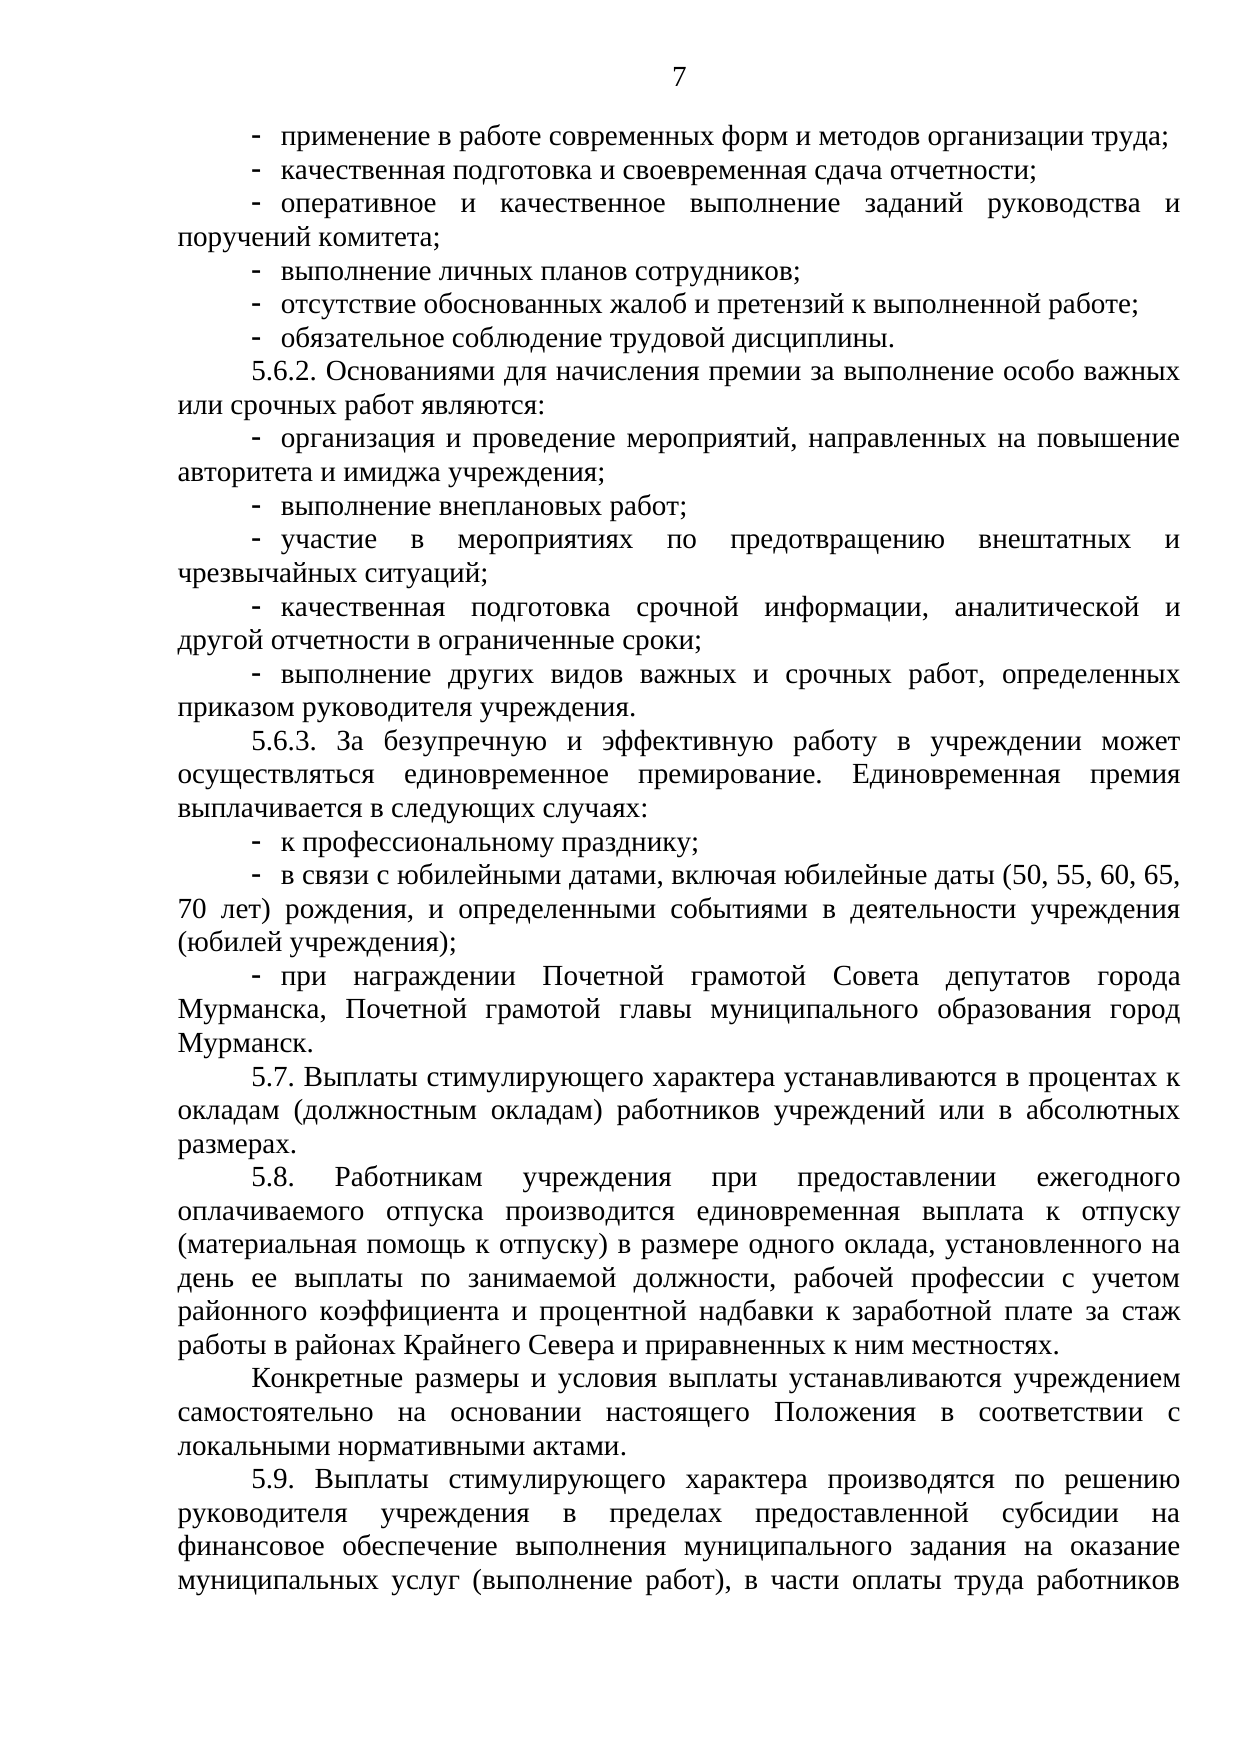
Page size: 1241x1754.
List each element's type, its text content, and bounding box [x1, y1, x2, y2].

list качественная подготовка срочной информации, аналитической и другой отчетности в ограниченные сроки; [177, 589, 1181, 656]
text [177, 1461, 1181, 1595]
text 5.6.3. За безупречную и эффективную работу в учреждении может осуществляться единовременное премирование. Единовременная премия выплачивается в следующих случаях: [177, 723, 1181, 824]
list выполнение личных планов сотрудников; [177, 253, 1181, 286]
list применение в работе современных форм и методов организации труда; [177, 118, 1181, 152]
list обязательное соблюдение трудовой дисциплины. [177, 320, 1181, 353]
list качественная подготовка и своевременная сдача отчетности; [177, 152, 1181, 185]
list выполнение внеплановых работ; [177, 488, 1181, 521]
text 5.8. Работникам учреждения при предоставлении ежегодного оплачиваемого отпуска производится единовременная выплата к отпуску (материальная помощь к отпуску) в размере одного оклада, установленного на день ее выплаты по занимаемой должности, рабочей профессии с учетом районного коэффициента и процентной надбавки к заработной плате за стаж работы в районах Крайнего Севера и приравненных к ним местностях. [177, 1159, 1181, 1361]
text 5.6.2. Основаниями для начисления премии за выполнение особо важных или срочных работ являются: [177, 353, 1181, 421]
list отсутствие обоснованных жалоб и претензий к выполненной работе; [177, 286, 1181, 320]
list к профессиональному празднику; [177, 824, 1181, 857]
list при награждении Почетной грамотой Совета депутатов города Мурманска, Почетной грамотой главы муниципального образования город Мурманск. [177, 958, 1181, 1059]
list участие в мероприятиях по предотвращению внештатных и чрезвычайных ситуаций; [177, 521, 1181, 589]
list в связи с юбилейными датами, включая юбилейные даты (50, 55, 60, 65, 70 лет) рождения, и определенными событиями в деятельности учреждения (юбилей учреждения); [177, 857, 1181, 958]
list выполнение других видов важных и срочных работ, определенных приказом руководителя учреждения. [177, 656, 1181, 723]
list оперативное и качественное выполнение заданий руководства и поручений комитета; [177, 185, 1181, 253]
list организация и проведение мероприятий, направленных на повышение авторитета и имиджа учреждения; [177, 421, 1181, 488]
text 5.7. Выплаты стимулирующего характера устанавливаются в процентах к окладам (должностным окладам) работников учреждений или в абсолютных размерах. [177, 1059, 1181, 1159]
text Конкретные размеры и условия выплаты устанавливаются учреждением самостоятельно на основании настоящего Положения в соответствии с локальными нормативными актами. [177, 1361, 1181, 1461]
